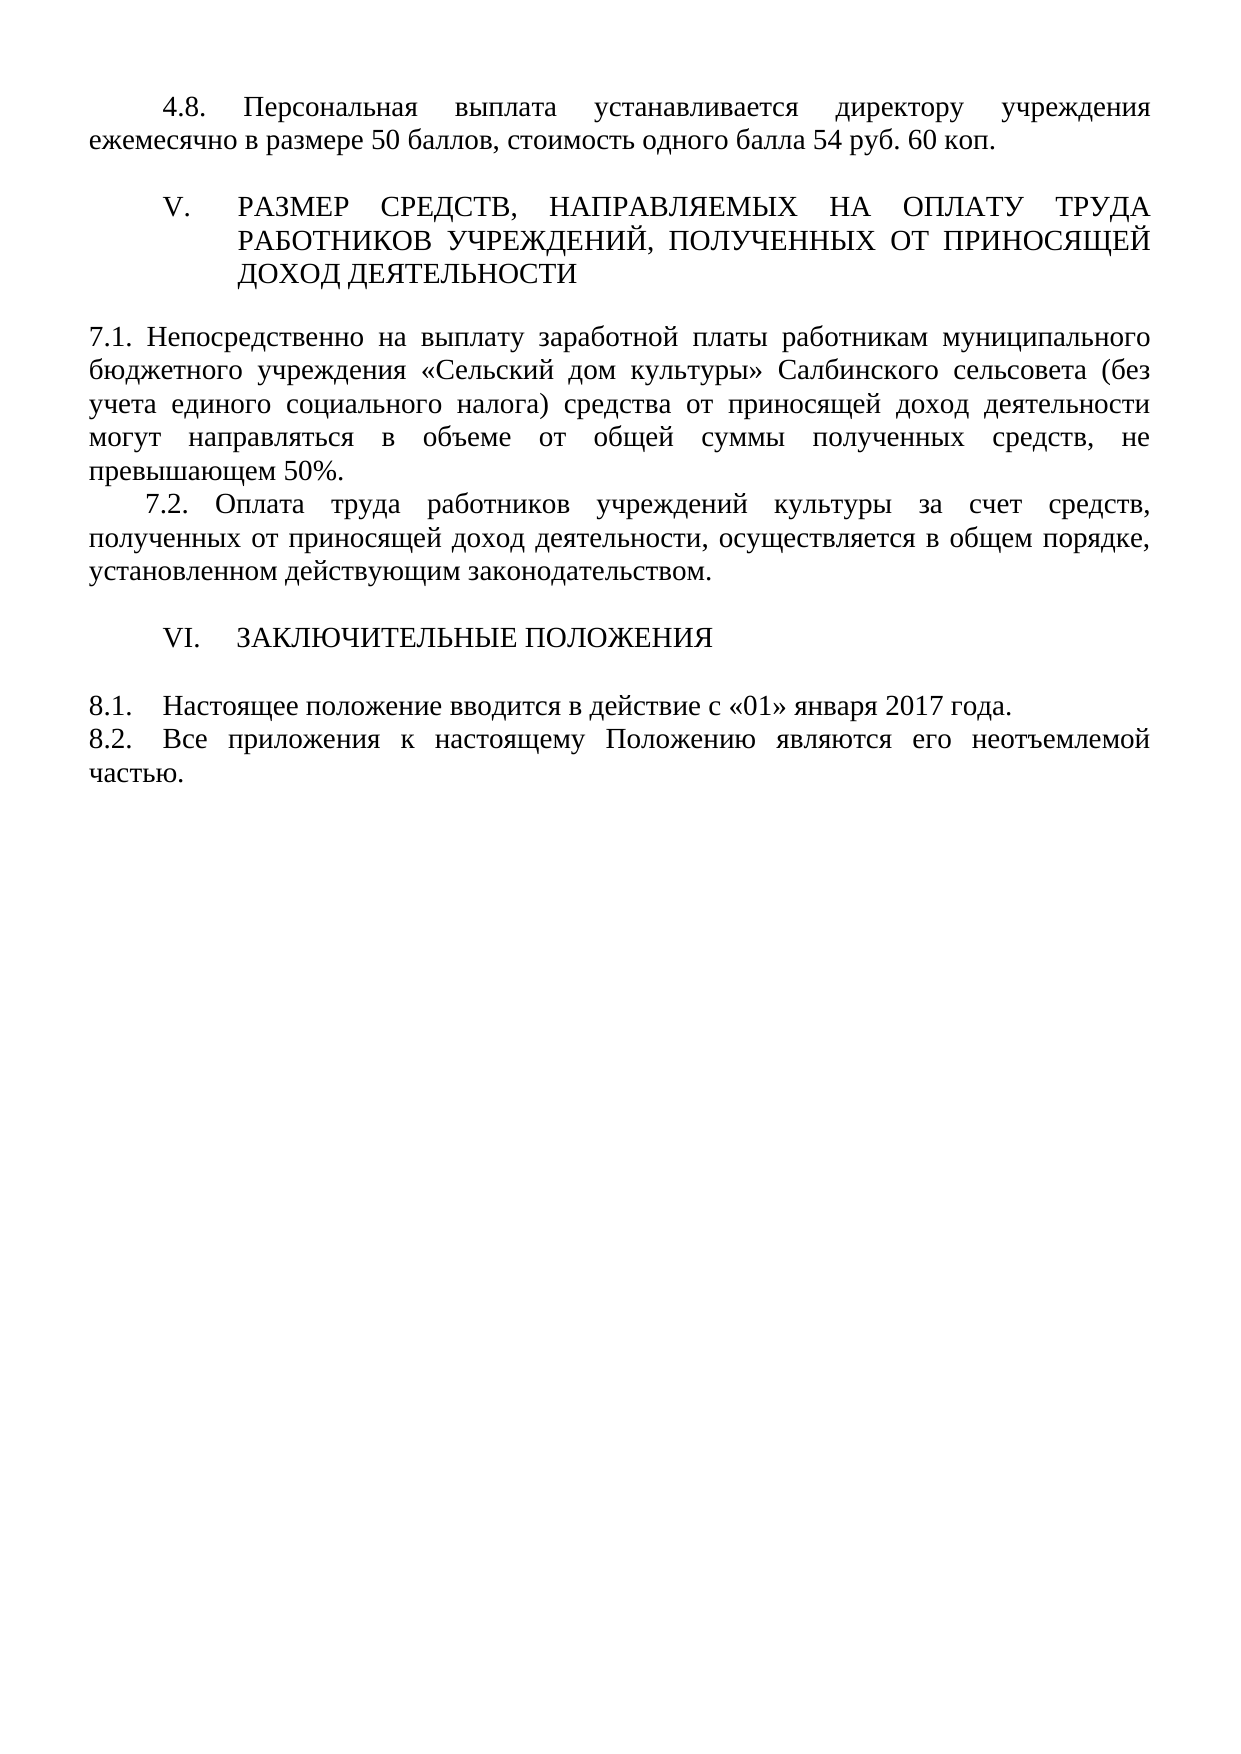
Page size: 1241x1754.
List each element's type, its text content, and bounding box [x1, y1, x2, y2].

text 7.2. Оплата труда работников учреждений культуры за счет средств, полученных от приносящей доход деятельности, осуществляется в общем порядке, установленном действующим законодательством. [89, 486, 1152, 587]
list Настоящее положение вводится в действие с «01» января 2017 года. [89, 688, 1152, 721]
text 7.1. Непосредственно на выплату заработной платы работникам муниципального бюджетного учреждения «Сельский дом культуры» Салбинского сельсовета (без учета единого социального налога) средства от приносящей доход деятельности могут направляться в объеме от общей суммы полученных средств, не превышающем 50%. [89, 319, 1152, 486]
list РАЗМЕР СРЕДСТВ, НАПРАВЛЯЕМЫХ НА ОПЛАТУ ТРУДА РАБОТНИКОВ УЧРЕЖДЕНИЙ, ПОЛУЧЕННЫХ ОТ ПРИНОСЯЩЕЙ ДОХОД ДЕЯТЕЛЬНОСТИ [162, 189, 1152, 290]
list Все приложения к настоящему Положению являются его неотъемлемой частью. [89, 721, 1152, 788]
list ЗАКЛЮЧИТЕЛЬНЫЕ ПОЛОЖЕНИЯ [89, 621, 1152, 654]
text 4.8. Персональная выплата устанавливается директору учреждения ежемесячно в размере 50 баллов, стоимость одного балла 54 руб. 60 коп. [89, 89, 1152, 156]
